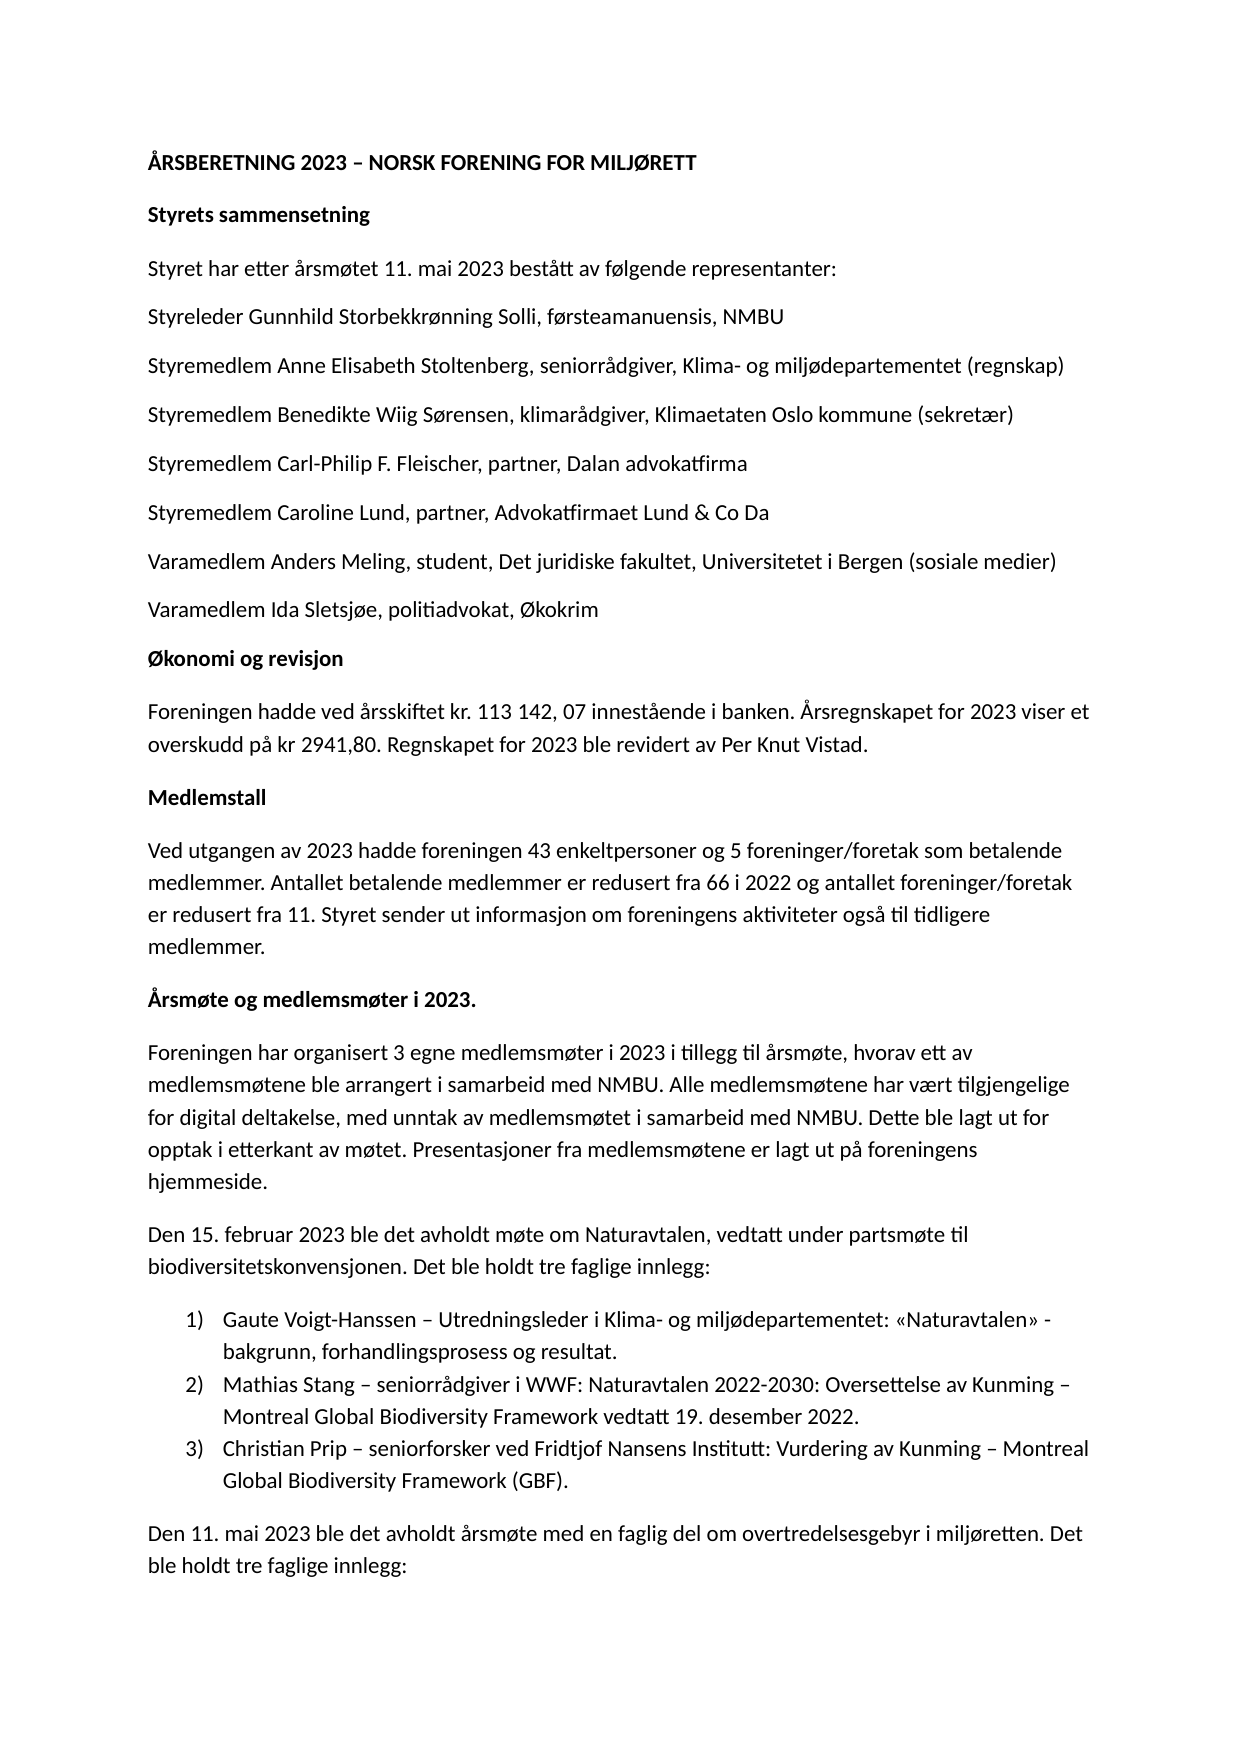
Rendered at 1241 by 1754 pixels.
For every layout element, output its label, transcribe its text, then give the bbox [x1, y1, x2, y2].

text Styremedlem Carl-Philip F. Fleischer, partner, Dalan advokatfirma [148, 449, 1093, 477]
text Varamedlem Anders Meling, student, Det juridiske fakultet, Universitetet i Bergen (sosiale medier) [148, 547, 1093, 575]
text Foreningen har organisert 3 egne medlemsmøter i 2023 i tillegg til årsmøte, hvorav ett av medlemsmøtene ble arrangert i samarbeid med NMBU. Alle medlemsmøtene har vært tilgjengelige for digital deltakelse, med unntak av medlemsmøtet i samarbeid med NMBU. Dette ble lagt ut for opptak i etterkant av møtet. Presentasjoner fra medlemsmøtene er lagt ut på foreningens hjemmeside. [148, 1038, 1093, 1195]
list Gaute Voigt-Hanssen – Utredningsleder i Klima- og miljødepartementet: «Naturavtalen» - bakgrunn, forhandlingsprosess og resultat. [185, 1305, 1093, 1366]
text Medlemstall [148, 783, 1093, 811]
text Styremedlem Caroline Lund, partner, Advokatfirmaet Lund & Co Da [148, 498, 1093, 526]
text Den 15. februar 2023 ble det avholdt møte om Naturavtalen, vedtatt under partsmøte til biodiversitetskonvensjonen. Det ble holdt tre faglige innlegg: [148, 1220, 1093, 1280]
text ÅRSBERETNING 2023 – NORSK FORENING FOR MILJØRETT [148, 148, 1093, 176]
text Varamedlem Ida Sletsjøe, politiadvokat, Økokrim [148, 596, 1093, 624]
text Styreleder Gunnhild Storbekkrønning Solli, førsteamanuensis, NMBU [148, 302, 1093, 331]
list Mathias Stang – seniorrådgiver i WWF: Naturavtalen 2022-2030: Oversettelse av Kunming – Montreal Global Biodiversity Framework vedtatt 19. desember 2022. [185, 1370, 1093, 1430]
text Styremedlem Anne Elisabeth Stoltenberg, seniorrådgiver, Klima- og miljødepartementet (regnskap) [148, 351, 1093, 379]
text Styremedlem Benedikte Wiig Sørensen, klimarådgiver, Klimaetaten Oslo kommune (sekretær) [148, 400, 1093, 428]
text Økonomi og revisjon [148, 644, 1093, 672]
text Den 11. mai 2023 ble det avholdt årsmøte med en faglig del om overtredelsesgebyr i miljøretten. Det ble holdt tre faglige innlegg: [148, 1519, 1093, 1579]
text Ved utgangen av 2023 hadde foreningen 43 enkeltpersoner og 5 foreninger/foretak som betalende medlemmer. Antallet betalende medlemmer er redusert fra 66 i 2022 og antallet foreninger/foretak er redusert fra 11. Styret sender ut informasjon om foreningens aktiviteter også til tidligere medlemmer. [148, 836, 1093, 960]
text Årsmøte og medlemsmøter i 2023. [148, 985, 1093, 1013]
text Styret har etter årsmøtet 11. mai 2023 bestått av følgende representanter: [148, 254, 1093, 282]
text Foreningen hadde ved årsskiftet kr. 113 142, 07 innestående i banken. Årsregnskapet for 2023 viser et overskudd på kr 2941,80. Regnskapet for 2023 ble revidert av Per Knut Vistad. [148, 697, 1093, 758]
list Christian Prip – seniorforsker ved Fridtjof Nansens Institutt: Vurdering av Kunming – Montreal Global Biodiversity Framework (GBF). [185, 1434, 1093, 1494]
text Styrets sammensetning [148, 201, 1093, 229]
